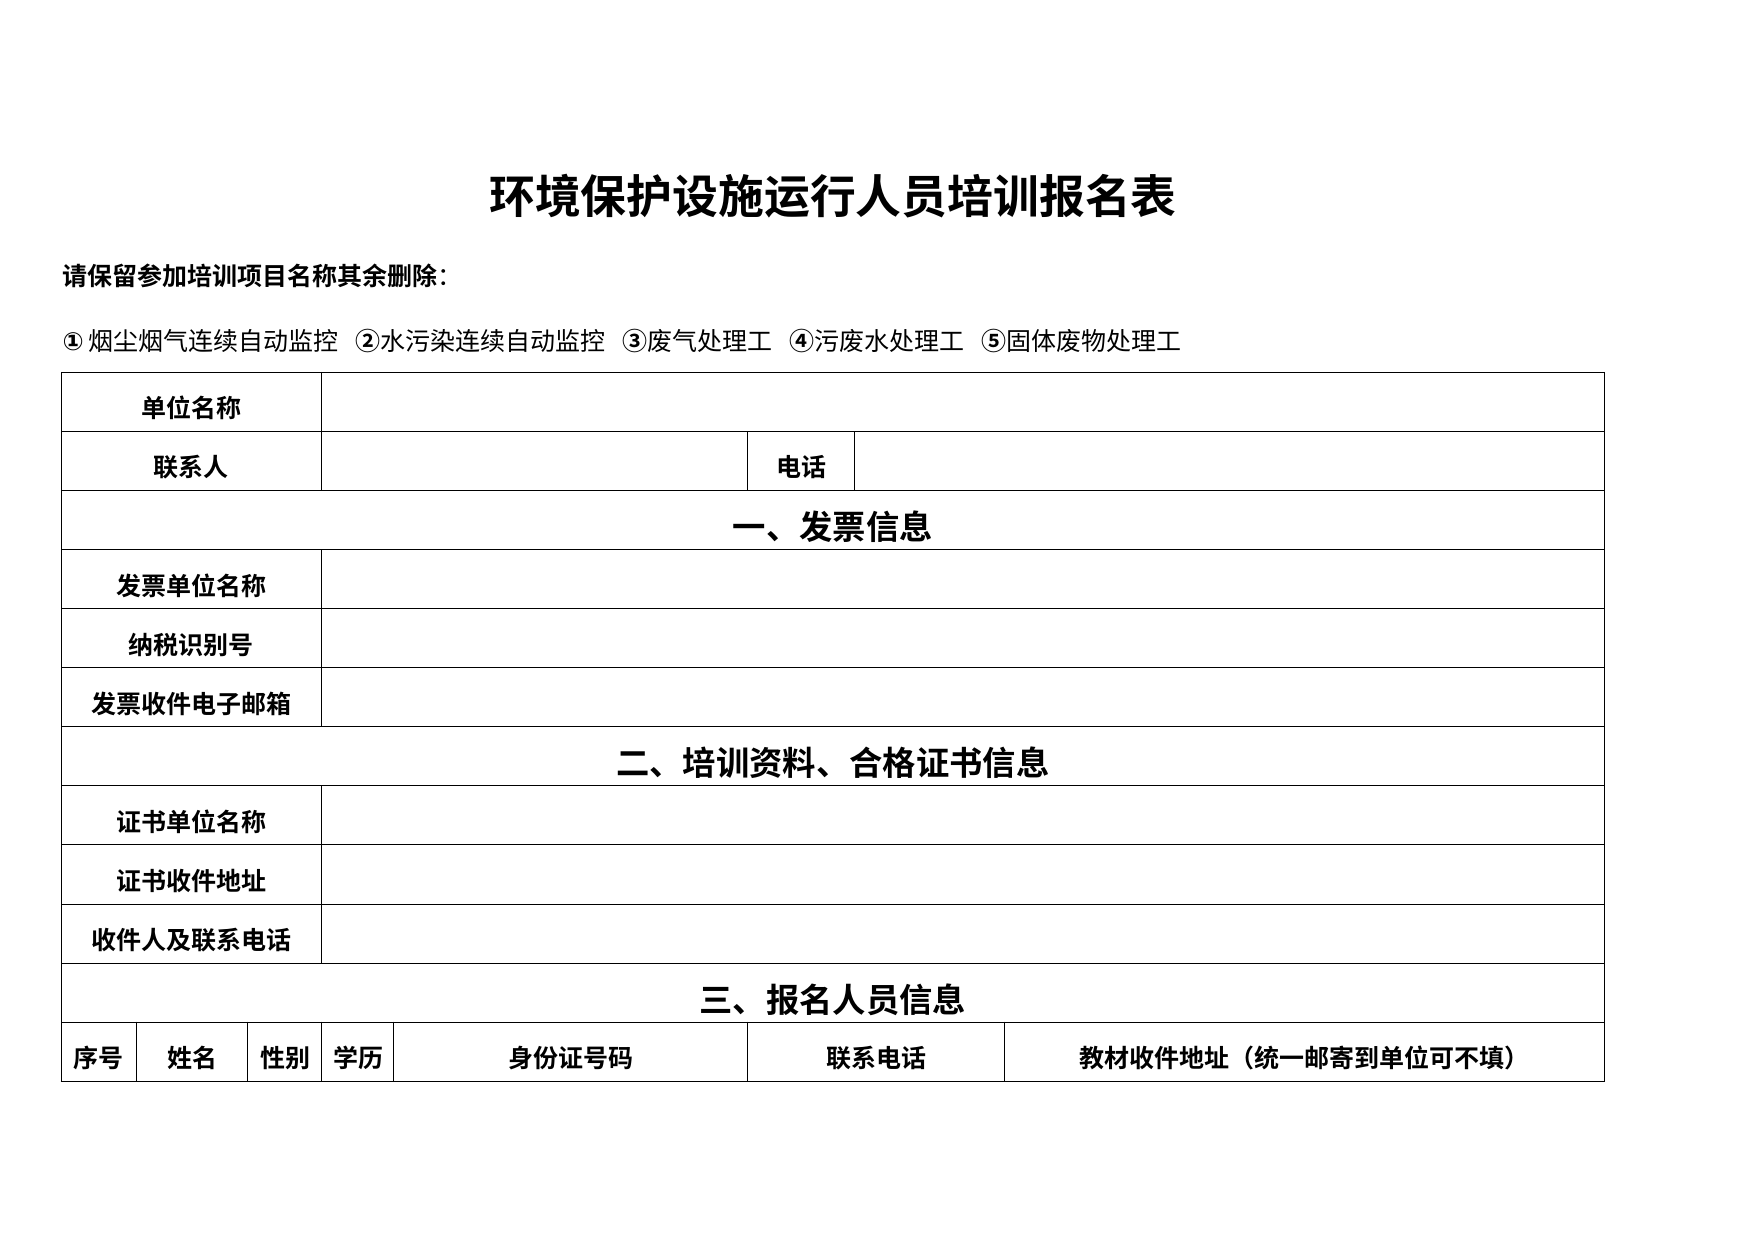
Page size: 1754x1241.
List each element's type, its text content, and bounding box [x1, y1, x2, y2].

table_cell 发票单位名称 [62, 550, 321, 608]
table_cell 序号 [62, 1023, 136, 1081]
table_header 环境保护设施运行人员培训报名表 请保留参加培训项目名称其余删除： ①烟尘烟气连续自动监控 ②水污染连续自动监控 ③废气处理工 ④污废水处理工 ⑤固体废物处理工 [61, 143, 1604, 372]
table_cell 性别 [248, 1023, 321, 1081]
table_cell 证书收件地址 [62, 845, 321, 903]
table_cell [322, 786, 1604, 844]
table_cell [855, 432, 1604, 490]
table_cell 证书单位名称 [62, 786, 321, 844]
table_cell [322, 668, 1604, 726]
table_cell [322, 373, 1604, 431]
table_cell 学历 [322, 1023, 393, 1081]
table_cell 收件人及联系电话 [62, 905, 321, 962]
table_cell 单位名称 [62, 373, 321, 431]
table_cell 联系人 [62, 432, 321, 490]
table_cell [322, 432, 747, 490]
table_cell [322, 609, 1604, 667]
table_cell [322, 550, 1604, 608]
table_cell 二、培训资料、合格证书信息 [62, 727, 1604, 785]
table_cell 姓名 [137, 1023, 247, 1081]
table_cell 纳税识别号 [62, 609, 321, 667]
table_cell 电话 [748, 432, 854, 490]
table_cell 身份证号码 [394, 1023, 747, 1081]
table_cell [322, 905, 1604, 962]
table_cell 一、发票信息 [62, 491, 1604, 549]
table_cell 联系电话 [748, 1023, 1004, 1081]
table_cell 三、报名人员信息 [62, 964, 1604, 1022]
table_cell [322, 845, 1604, 903]
table_cell 发票收件电子邮箱 [62, 668, 321, 726]
table_cell 教材收件地址（统一邮寄到单位可不填） [1005, 1023, 1604, 1081]
